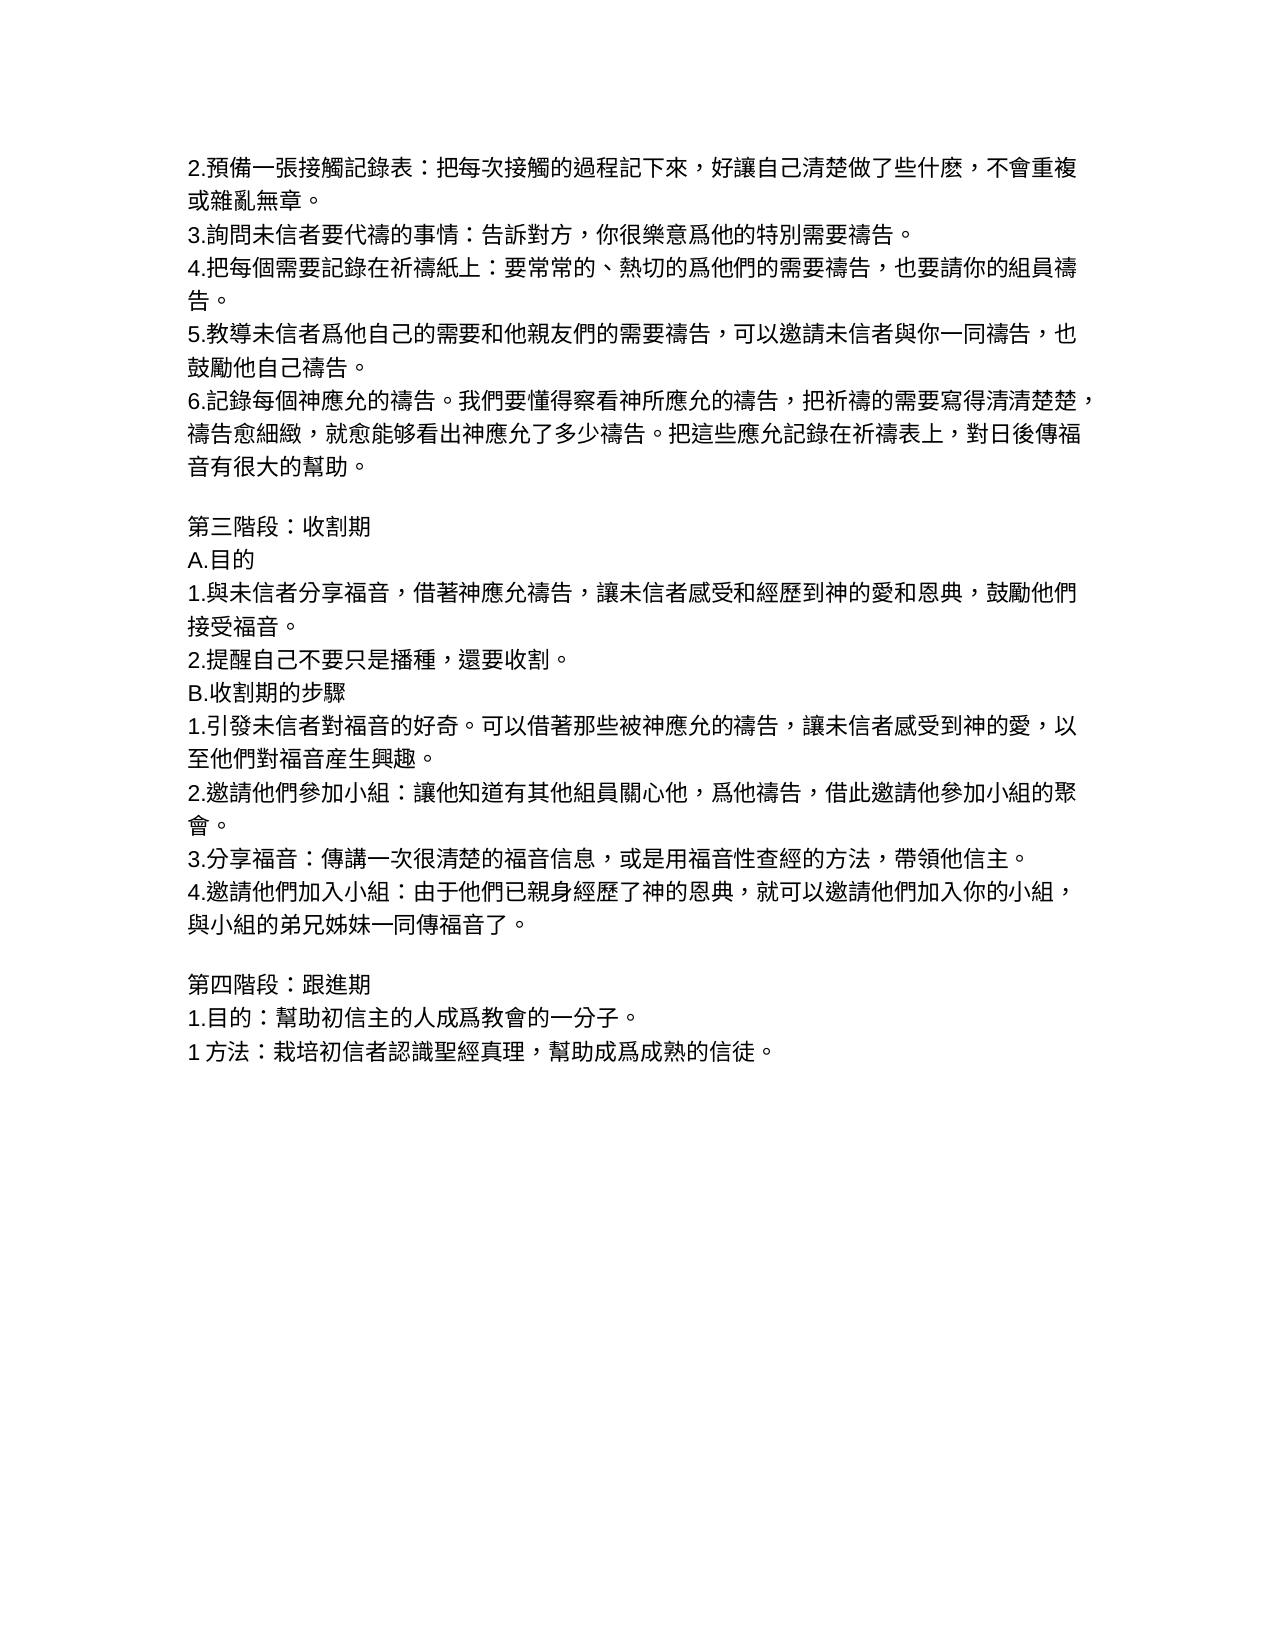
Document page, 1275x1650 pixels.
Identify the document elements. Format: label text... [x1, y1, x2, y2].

text 6.記錄每個神應允的禱告。我們要懂得察看神所應允的禱告，把祈禱的需要寫得清清楚楚，禱告愈細緻，就愈能够看出神應允了多少禱告。把這些應允記錄在祈禱表上，對日後傳福音有很大的幫助。 [187, 383, 1087, 482]
text 3.分享福音：傳講一次很清楚的福音信息，或是用福音性查經的方法，帶領他信主。 [187, 841, 1087, 874]
text 4.把每個需要記錄在祈禱紙上：要常常的、熱切的爲他們的需要禱告，也要請你的組員禱告。 [187, 250, 1087, 316]
text 2.邀請他們參加小組：讓他知道有其他組員關心他，爲他禱告，借此邀請他參加小組的聚會。 [187, 774, 1087, 841]
text 第四階段：跟進期 [187, 967, 1087, 1000]
text 2.預備一張接觸記錄表：把每次接觸的過程記下來，好讓自己清楚做了些什麽，不會重複或雜亂無章。 [187, 150, 1087, 216]
text 3.詢問未信者要代禱的事情：告訴對方，你很樂意爲他的特別需要禱告。 [187, 216, 1087, 250]
text 1方法：栽培初信者認識聖經真理，幫助成爲成熟的信徒。 [187, 1033, 1087, 1067]
text 5.教導未信者爲他自己的需要和他親友們的需要禱告，可以邀請未信者與你一同禱告，也鼓勵他自己禱告。 [187, 316, 1087, 383]
text B.收割期的步驟 [187, 675, 1087, 708]
text 第三階段：收割期 [187, 509, 1087, 542]
text 1.目的：幫助初信主的人成爲教會的一分子。 [187, 1000, 1087, 1033]
text 1.與未信者分享福音，借著神應允禱告，讓未信者感受和經歷到神的愛和恩典，鼓勵他們接受福音。 [187, 575, 1087, 642]
text 4.邀請他們加入小組：由于他們已親身經歷了神的恩典，就可以邀請他們加入你的小組，與小組的弟兄姊妹一同傳福音了。 [187, 874, 1087, 941]
text 2.提醒自己不要只是播種，還要收割。 [187, 642, 1087, 675]
text A.目的 [187, 542, 1087, 575]
text 1.引發未信者對福音的好奇。可以借著那些被神應允的禱告，讓未信者感受到神的愛，以至他們對福音産生興趣。 [187, 708, 1087, 774]
